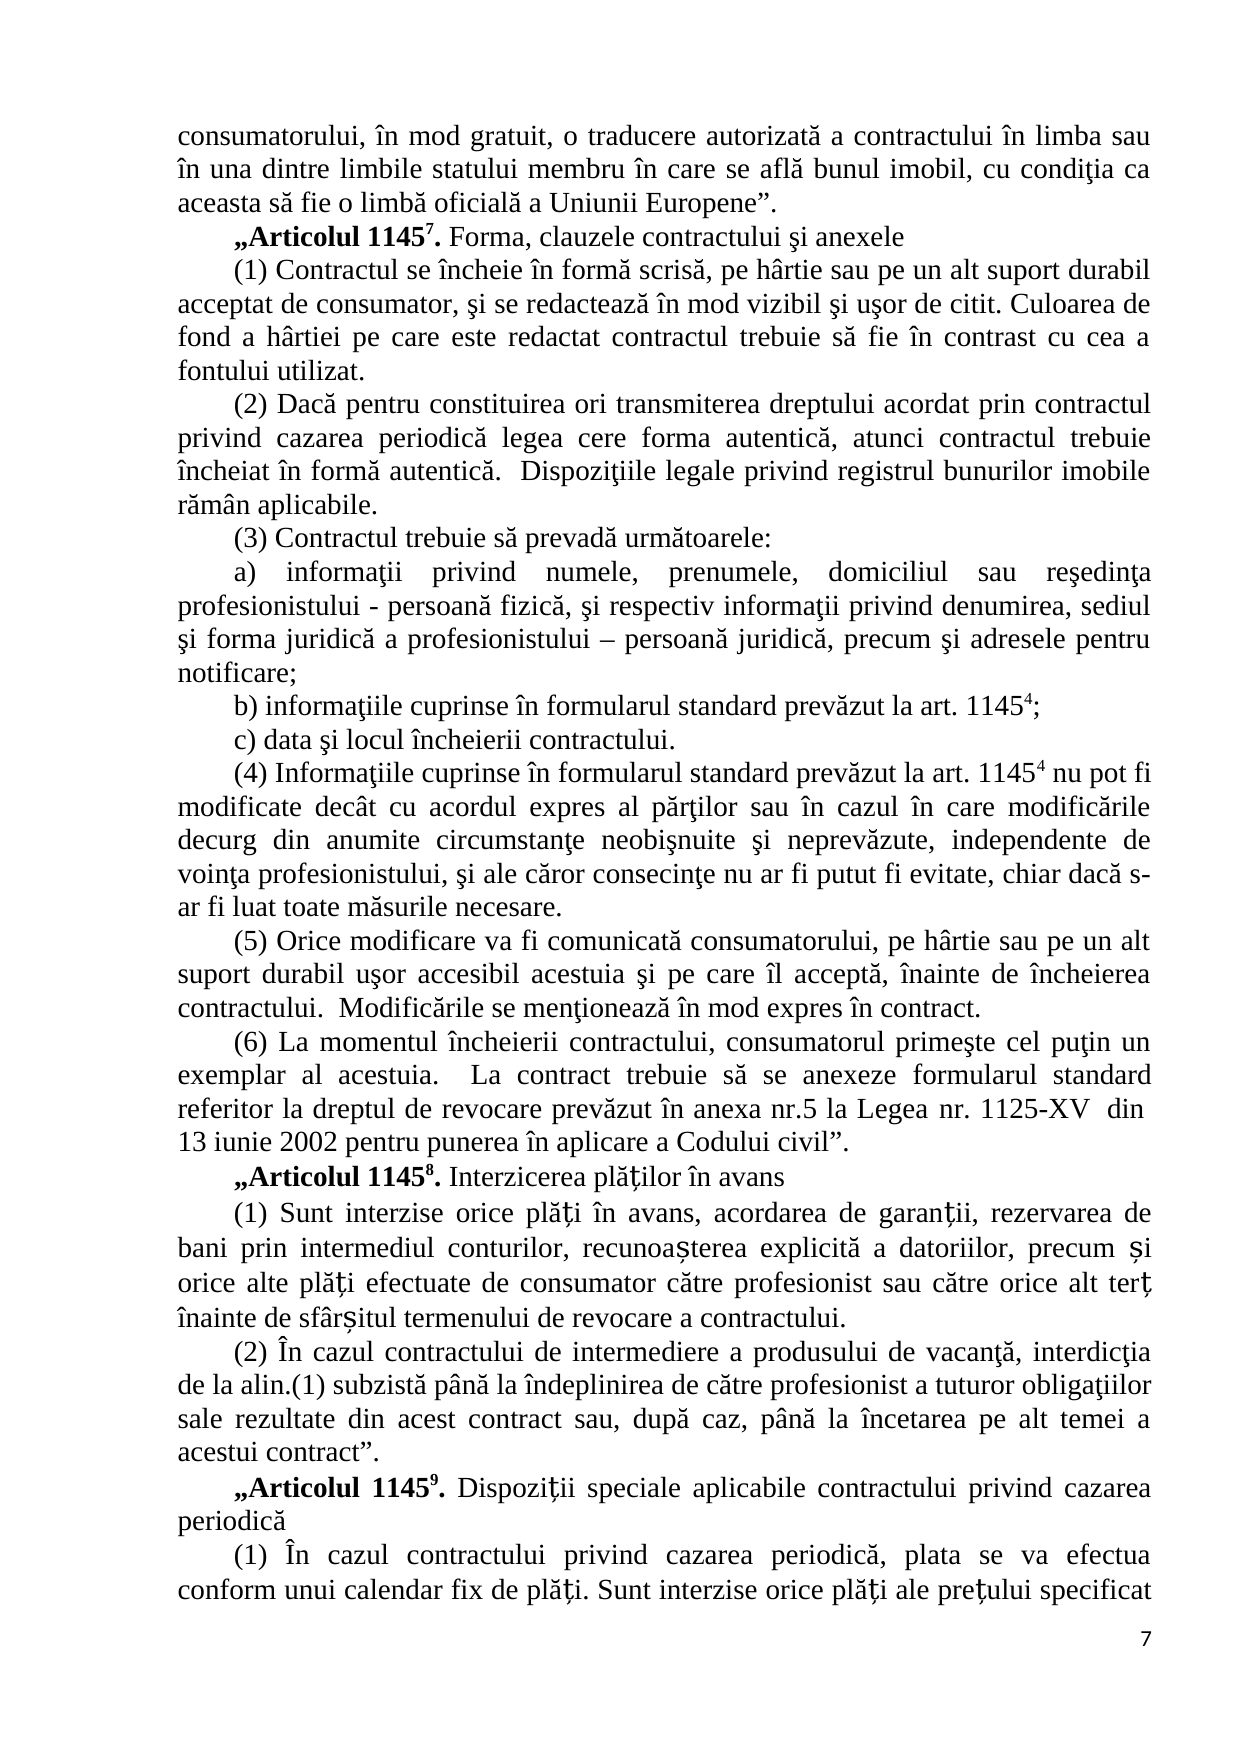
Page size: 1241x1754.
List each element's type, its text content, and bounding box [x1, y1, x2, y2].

text „Articolul 11457. Forma, clauzele contractului şi anexele [177, 219, 1152, 252]
text (2) În cazul contractului de intermediere a produsului de vacanţă, interdicţia de la alin.(1) subzistă până la îndeplinirea de către profesionist a tuturor obligaţiilor sale rezultate din acest contract sau, după caz, până la încetarea pe alt temei a acestui contract”. [177, 1334, 1152, 1468]
text (3) Contractul trebuie să prevadă următoarele: [177, 521, 1152, 554]
text „Articolul 11458. Interzicerea plăților în avans [177, 1158, 1152, 1193]
text (4) Informaţiile cuprinse în formularul standard prevăzut la art. 11454 nu pot fi modificate decât cu acordul expres al părţilor sau în cazul în care modificările decurg din anumite circumstanţe neobişnuite şi neprevăzute, independente de voinţa profesionistului, şi ale căror consecinţe nu ar fi putut fi evitate, chiar dacă s-ar fi luat toate măsurile necesare. [177, 755, 1152, 923]
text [177, 118, 1152, 219]
text (6) La momentul încheierii contractului, consumatorul primeşte cel puţin un exemplar al acestuia. La contract trebuie să se anexeze formularul standard referitor la dreptul de revocare prevăzut în anexa nr.5 la Legea nr. 1125-XV din 13 iunie 2002 pentru punerea în aplicare a Codului civil”. [177, 1024, 1152, 1158]
text „Articolul 11459. Dispoziții speciale aplicabile contractului privind cazarea periodică [177, 1468, 1152, 1537]
text (5) Orice modificare va fi comunicată consumatorului, pe hârtie sau pe un alt suport durabil uşor accesibil acestuia şi pe care îl acceptă, înainte de încheierea contractului. Modificările se menţionează în mod expres în contract. [177, 923, 1152, 1024]
text (2) Dacă pentru constituirea ori transmiterea dreptului acordat prin contractul privind cazarea periodică legea cere forma autentică, atunci contractul trebuie încheiat în formă autentică. Dispoziţiile legale privind registrul bunurilor imobile rămân aplicabile. [177, 386, 1152, 521]
text a) informaţii privind numele, prenumele, domiciliul sau reşedinţa profesionistului - persoană fizică, şi respectiv informaţii privind denumirea, sediul şi forma juridică a profesionistului – persoană juridică, precum şi adresele pentru notificare; [177, 554, 1152, 688]
text c) data şi locul încheierii contractului. [177, 722, 1152, 755]
text b) informaţiile cuprinse în formularul standard prevăzut la art. 11454; [177, 688, 1152, 722]
text (1) Contractul se încheie în formă scrisă, pe hârtie sau pe un alt suport durabil acceptat de consumator, şi se redactează în mod vizibil şi uşor de citit. Culoarea de fond a hârtiei pe care este redactat contractul trebuie să fie în contrast cu cea a fontului utilizat. [177, 252, 1152, 386]
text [177, 1537, 1152, 1606]
text (1) Sunt interzise orice plăți în avans, acordarea de garanții, rezervarea de bani prin intermediul conturilor, recunoașterea explicită a datoriilor, precum și orice alte plăți efectuate de consumator către profesionist sau către orice alt terț înainte de sfârșitul termenului de revocare a contractului. [177, 1193, 1152, 1334]
